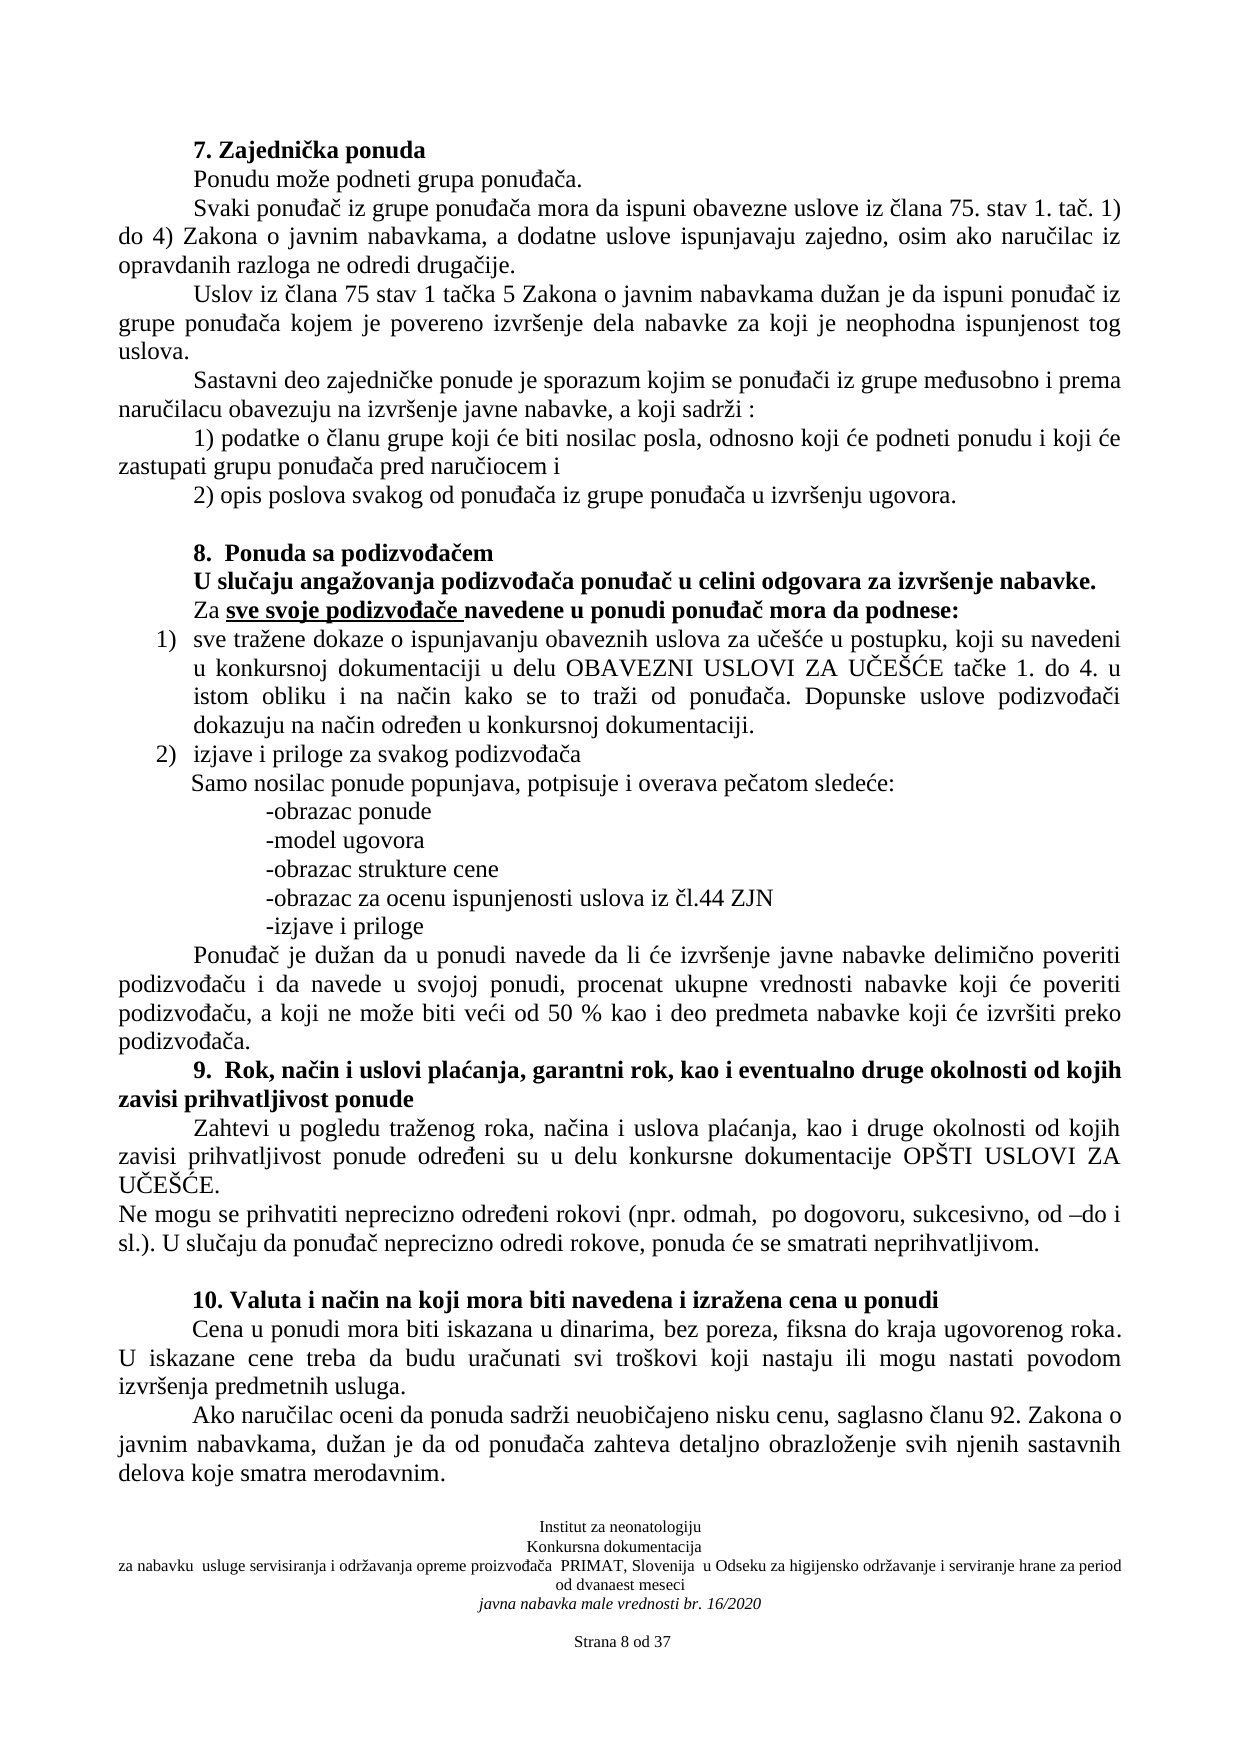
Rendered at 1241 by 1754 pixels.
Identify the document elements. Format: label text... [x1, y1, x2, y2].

text 9. Rok, način i uslovi plaćanja, garantni rok, kao i eventualno druge okolnosti od kojih zavisi prihvatljivost ponude [118, 1055, 1122, 1113]
text 1) podatke o članu grupe koji će biti nosilac posla, odnosno koji će podneti ponudu i koji će zastupati grupu ponuđača pred naručiocem i [118, 423, 1122, 480]
text Uslov iz člana 75 stav 1 tačka 5 Zakona o javnim nabavkama dužan je da ispuni ponuđač iz grupe ponuđača kojem je povereno izvršenje dela nabavke za koji je neophodna ispunjenost tog uslova. [118, 279, 1122, 365]
text Zahtevi u pogledu traženog roka, načina i uslova plaćanja, kao i druge okolnosti od kojih zavisi prihvatljivost ponude određeni su u delu konkursne dokumentacije OPŠTI USLOVI ZA UČEŠĆE. [118, 1113, 1122, 1199]
text Samo nosilac ponude popunjava, potpisuje i overava pečatom sledeće: [118, 768, 1122, 796]
text 2) opis poslova svakog od ponuđača iz grupe ponuđača u izvršenju ugovora. [118, 480, 1122, 509]
text -model ugovora [191, 825, 1122, 854]
text 7. Zajednička ponuda [118, 135, 1122, 164]
text Ponudu može podneti grupa ponuđača. [118, 164, 1122, 193]
text Sastavni deo zajedničke ponude je sporazum kojim se ponuđači iz grupe međusobno i prema naručilacu obavezuju na izvršenje javne nabavke, a koji sadrži : [118, 365, 1122, 423]
text Za sve svoje podizvođače navedene u ponudi ponuđač mora da podnese: [118, 595, 1122, 624]
text -obrazac ponude [191, 796, 1122, 825]
text -obrazac za ocenu ispunjenosti uslova iz čl.44 ZJN [191, 883, 1122, 911]
list sve tražene dokaze o ispunjavanju obaveznih uslova za učešće u postupku, koji su navedeni u konkursnoj dokumentaciji u delu OBAVEZNI USLOVI ZA UČEŠĆE tačke 1. do 4. u istom obliku i na način kako se to traži od ponuđača. Dopunske uslove podizvođači dokazuju na način određen u konkursnoj dokumentaciji. [156, 624, 1122, 739]
text 10. Valuta i način na koji mora biti navedena i izražena cena u ponudi [118, 1285, 1122, 1314]
list izjave i priloge za svakog podizvođača [156, 739, 1122, 768]
text Ponuđač je dužan da u ponudi navede da li će izvršenje javne nabavke delimično poveriti podizvođaču i da navede u svojoj ponudi, procenat ukupne vrednosti nabavke koji će poveriti podizvođaču, a koji ne može biti veći od 50 % kao i deo predmeta nabavke koji će izvršiti preko podizvođača. [118, 940, 1122, 1055]
text Cena u ponudi mora biti iskazana u dinarima, bez poreza, fiksna do kraja ugovorenog roka. U iskazane cene treba da budu uračunati svi troškovi koji nastaju ili mogu nastati povodom izvršenja predmetnih usluga. [118, 1314, 1122, 1400]
text -obrazac strukture cene [191, 854, 1122, 883]
text U slučaju angažovanja podizvođača ponuđač u celini odgovara za izvršenje nabavke. [118, 566, 1122, 595]
text Ne mogu se prihvatiti neprecizno određeni rokovi (npr. odmah, po dogovoru, sukcesivno, od –do i sl.). U slučaju da ponuđač neprecizno odredi rokove, ponuda će se smatrati neprihvatljivom. [118, 1199, 1122, 1256]
text 8. Ponuda sa podizvođačem [118, 538, 1122, 566]
text Svaki ponuđač iz grupe ponuđača mora da ispuni obavezne uslove iz člana 75. stav 1. tač. 1) do 4) Zakona o javnim nabavkama, a dodatne uslove ispunjavaju zajedno, osim ako naručilac iz opravdanih razloga ne odredi drugačije. [118, 193, 1122, 279]
text Ako naručilac oceni da ponuda sadrži neuobičajeno nisku cenu, saglasno članu 92. Zakona o javnim nabavkama, dužan je da od ponuđača zahteva detaljno obrazloženje svih njenih sastavnih delova koje smatra merodavnim. [118, 1400, 1122, 1486]
text -izjave i priloge [191, 911, 1122, 940]
